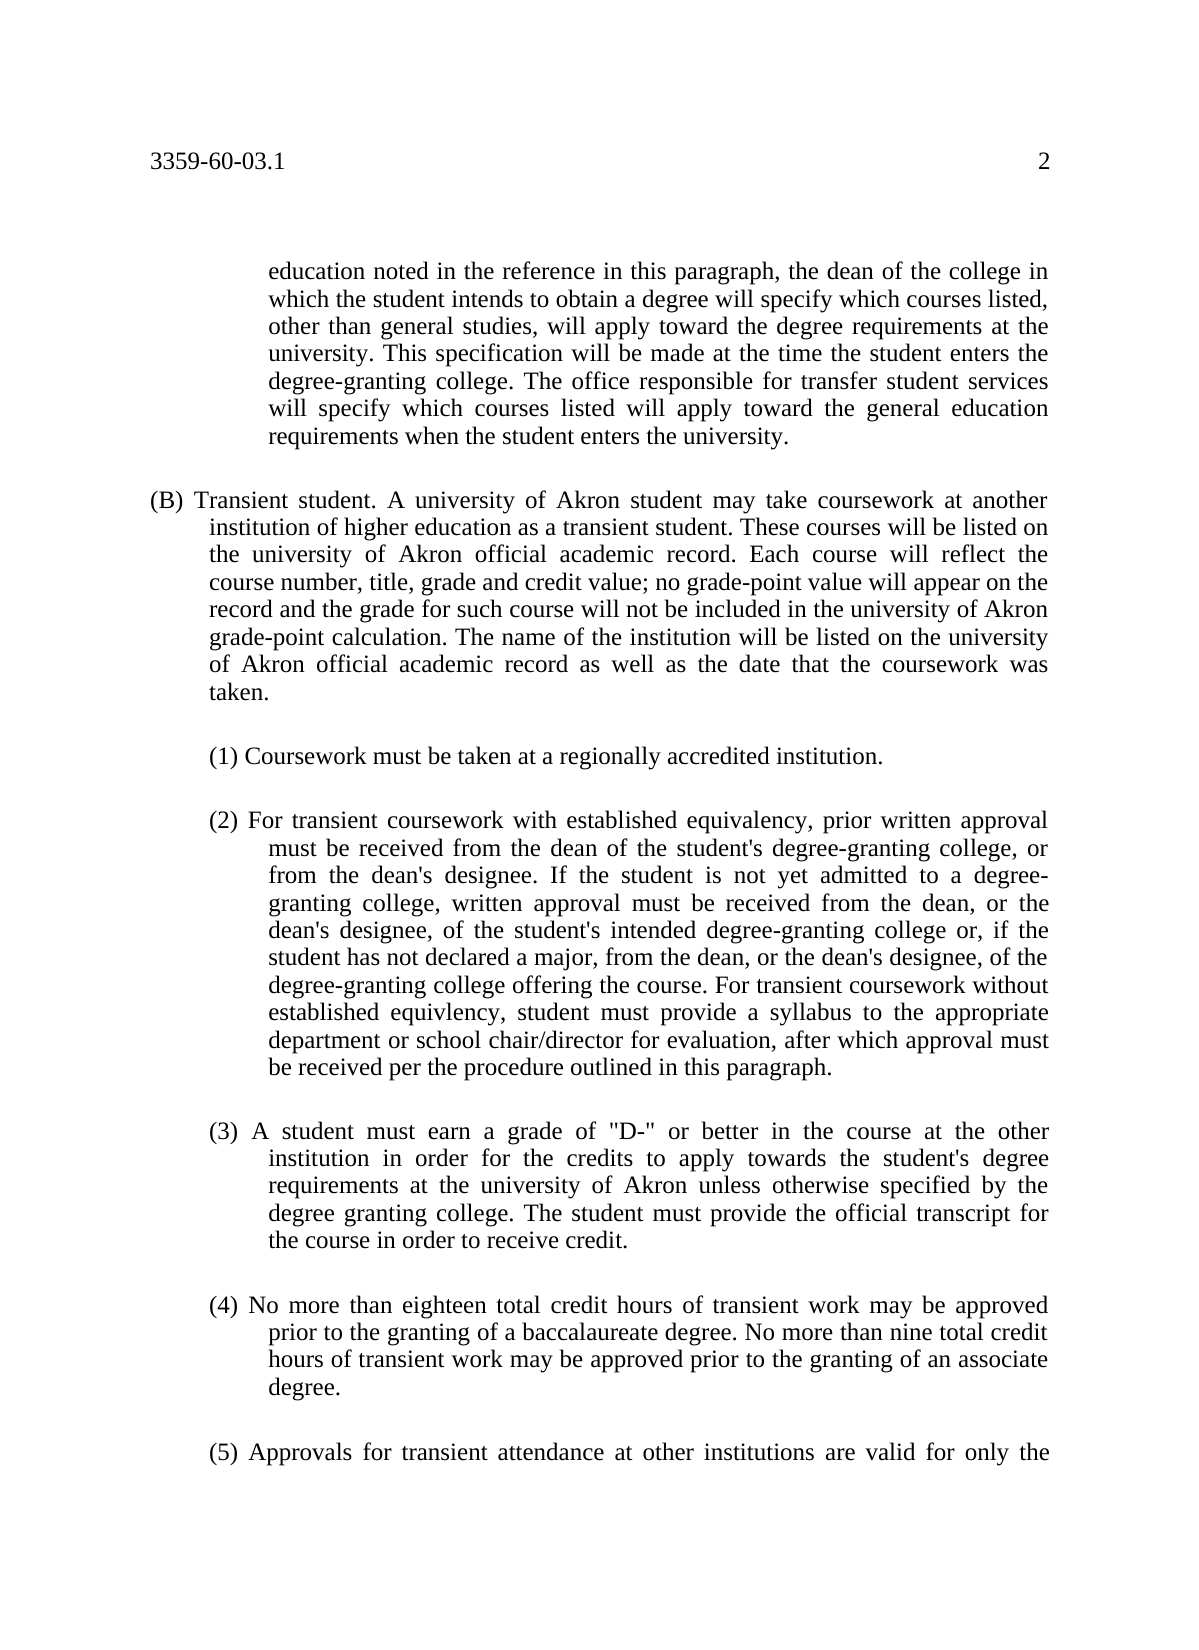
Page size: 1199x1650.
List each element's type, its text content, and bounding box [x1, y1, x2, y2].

list Transient student. A university of Akron student may take coursework at another institution of higher education as a transient student. These courses will be listed on the university of Akron official academic record. Each course will reflect the course number, title, grade and credit value; no grade-point value will appear on the record and the grade for such course will not be included in the university of Akron grade-point calculation. The name of the institution will be listed on the university of Akron official academic record as well as the date that the coursework was taken. [150, 486, 1049, 705]
list Coursework must be taken at a regionally accredited institution. [209, 741, 1061, 770]
text education noted in the reference in this paragraph, the dean of the college in which the student intends to obtain a degree will specify which courses listed, other than general studies, will apply toward the degree requirements at the university. This specification will be made at the time the student enters the degree-granting college. The office responsible for transfer student services will specify which courses listed will apply toward the general education requirements when the student enters the university. [268, 258, 1049, 449]
list Approvals for transient attendance at other institutions are valid for only the [209, 1437, 1061, 1466]
list For transient coursework with established equivalency, prior written approval must be received from the dean of the student's degree-granting college, or from the dean's designee. If the student is not yet admitted to a degree-granting college, written approval must be received from the dean, or the dean's designee, of the student's intended degree-granting college or, if the student has not declared a major, from the dean, or the dean's designee, of the degree-granting college offering the course. For transient coursework without established equivlency, student must provide a syllabus to the appropriate department or school chair/director for evaluation, after which approval must be received per the procedure outlined in this paragraph. [209, 807, 1049, 1081]
list No more than eighteen total credit hours of transient work may be approved prior to the granting of a baccalaureate degree. No more than nine total credit hours of transient work may be approved prior to the granting of an associate degree. [209, 1291, 1049, 1401]
list A student must earn a grade of "D-" or better in the course at the other institution in order for the credits to apply towards the student's degree requirements at the university of Akron unless otherwise specified by the degree granting college. The student must provide the official transcript for the course in order to receive credit. [209, 1117, 1049, 1254]
